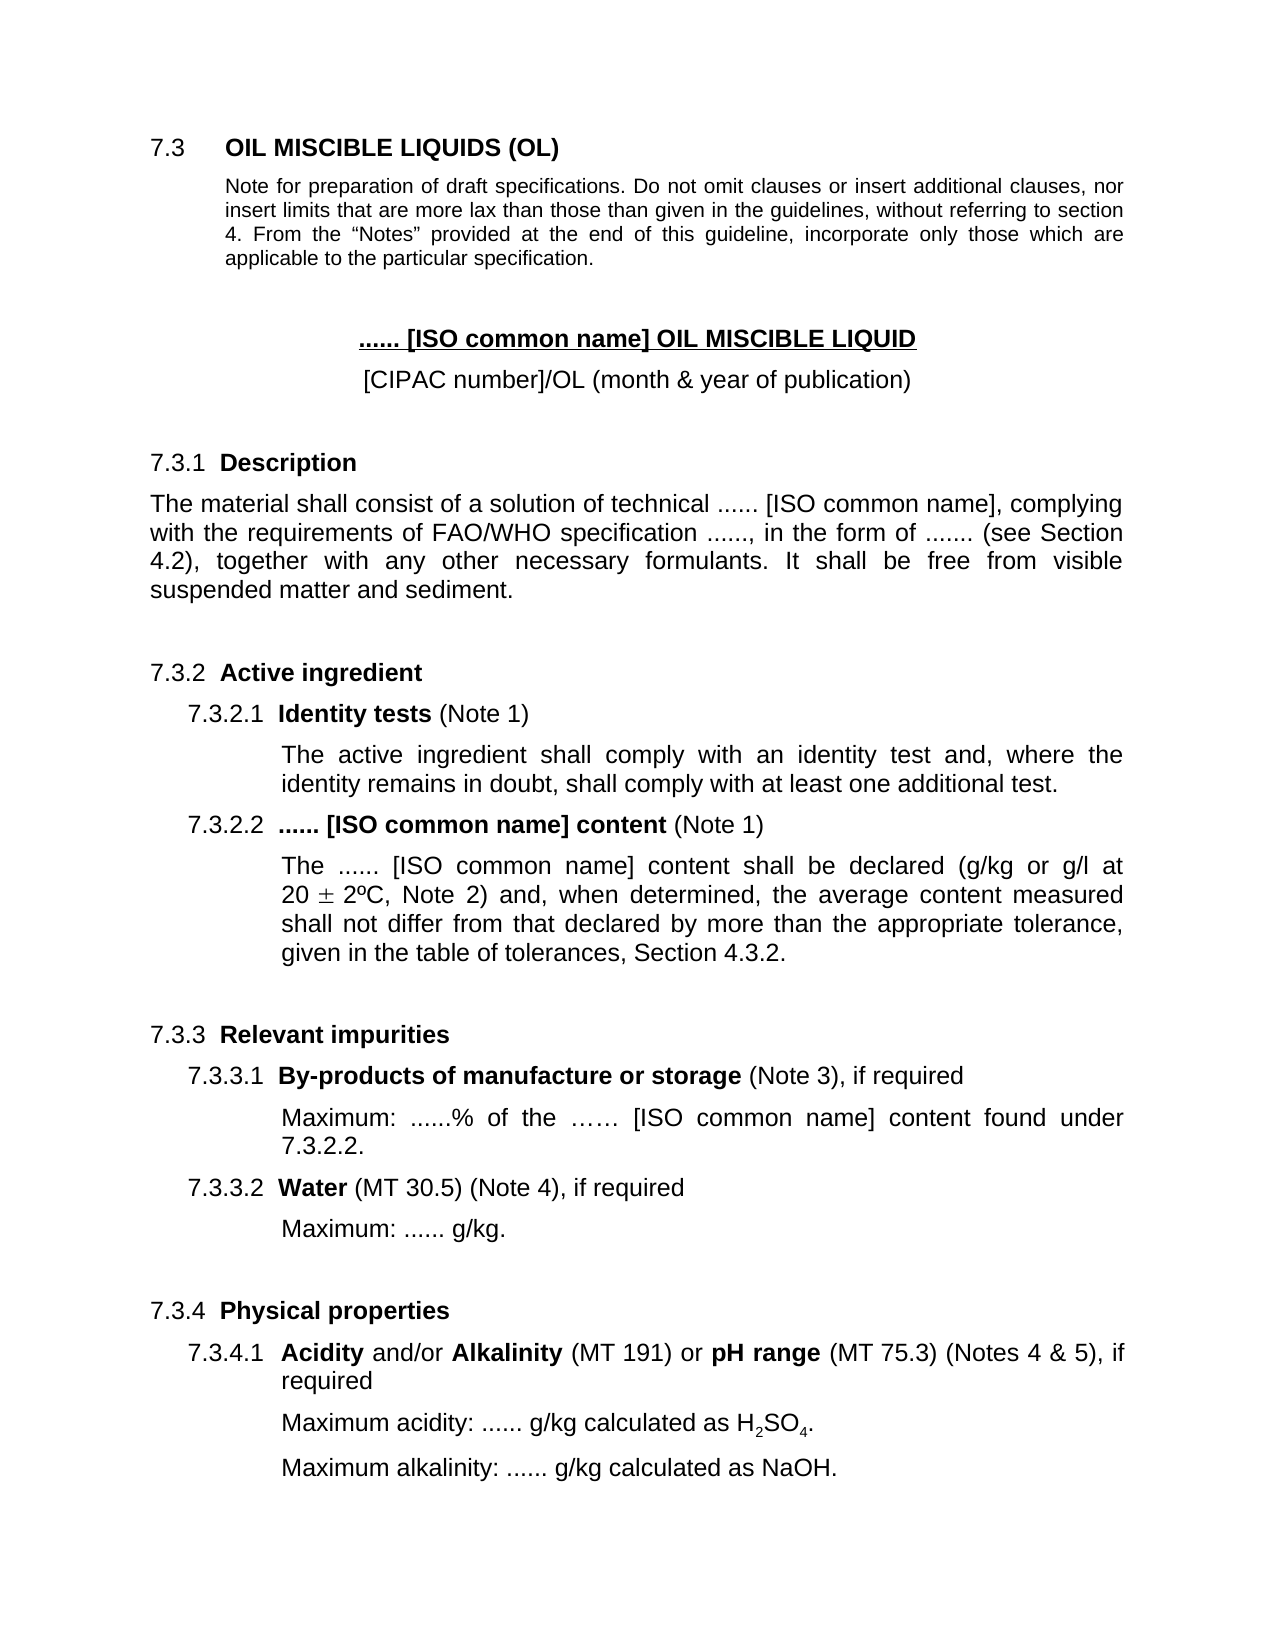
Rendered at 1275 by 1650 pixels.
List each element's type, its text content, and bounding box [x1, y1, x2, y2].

list 7.3.3.1 By-products of manufacture or storage (Note 3), if required [187, 1061, 1125, 1090]
list The active ingredient shall comply with an identity test and, where the identity remains in doubt, shall comply with at least one additional test. [187, 740, 1125, 797]
list Maximum: ......% of the …… [ISO common name] content found under 7.3.2.2. [187, 1103, 1125, 1160]
list 7.3.1 Description [150, 447, 1125, 476]
list 7.3.2.2 ...... [ISO common name] content (Note 1) [187, 810, 1125, 839]
list 7.3.3 Relevant impurities [150, 1020, 1125, 1049]
list Note for preparation of draft specifications. Do not omit clauses or insert additional clauses, nor insert limits that are more lax than those than given in the guidelines, without referring to section 4. From the “Notes” provided at the end of this guideline, incorporate only those which are applicable to the particular specification. [225, 174, 1125, 270]
list Maximum acidity: ...... g/kg calculated as H2SO4. [187, 1408, 1125, 1440]
list Maximum alkalinity: ...... g/kg calculated as NaOH. [187, 1452, 1125, 1481]
list 7.3 OIL MISCIBLE LIQUIDS (OL) [150, 133, 1125, 162]
list The ...... [ISO common name] content shall be declared (g/kg or g/l at 20 2ºC, Note 2) and, when determined, the average content measured shall not differ from that declared by more than the appropriate tolerance, given in the table of tolerances, Section 4.3.2. [187, 851, 1125, 966]
list 7.3.4.1 Acidity and/or Alkalinity (MT 191) or pH range (MT 75.3) (Notes 4 & 5), if required [150, 1338, 1125, 1395]
list 7.3.2.1 Identity tests (Note 1) [187, 699, 1125, 727]
list Maximum: ...... g/kg. [187, 1214, 1125, 1243]
list [CIPAC number]/OL (month & year of publication) [150, 365, 1125, 394]
list 7.3.4 Physical properties [150, 1296, 1125, 1325]
list 7.3.2 Active ingredient [150, 657, 1125, 686]
list The material shall consist of a solution of technical ...... [ISO common name], complying with the requirements of FAO/WHO specification ......, in the form of ....... (see Section 4.2), together with any other necessary formulants. It shall be free from visible suspended matter and sediment. [150, 489, 1125, 604]
list ...... [ISO common name] OIL MISCIBLE LIQUID [150, 324, 1125, 352]
list 7.3.3.2 Water (MT 30.5) (Note 4), if required [187, 1173, 1125, 1201]
